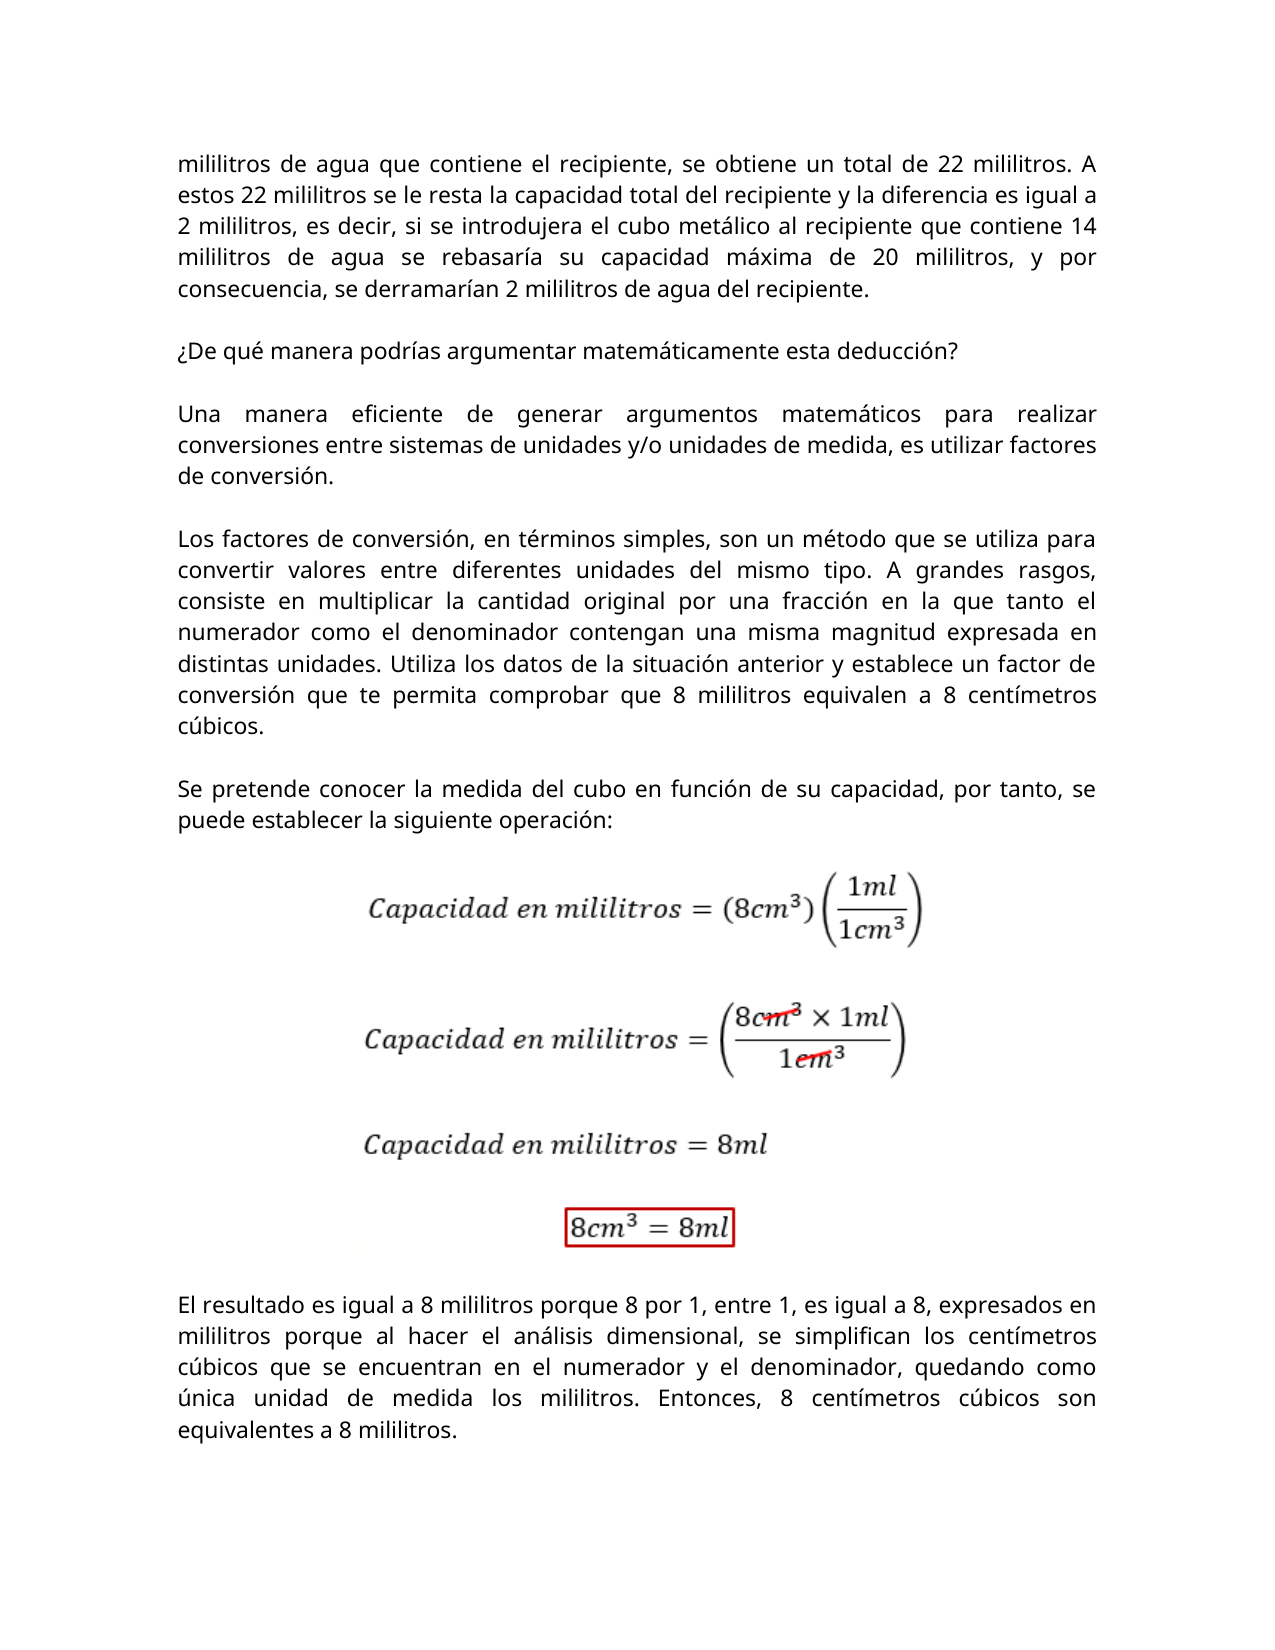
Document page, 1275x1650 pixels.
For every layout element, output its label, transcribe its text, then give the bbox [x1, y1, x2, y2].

text Una manera eficiente de generar argumentos matemáticos para realizar conversiones entre sistemas de unidades y/o unidades de medida, es utilizar factores de conversión. [177, 398, 1098, 491]
text El resultado es igual a 8 mililitros porque 8 por 1, entre 1, es igual a 8, expresados en mililitros porque al hacer el análisis dimensional, se simplifican los centímetros cúbicos que se encuentran en el numerador y el denominador, quedando como única unidad de medida los mililitros. Entonces, 8 centímetros cúbicos son equivalentes a 8 mililitros. [177, 1288, 1098, 1445]
text Se pretende conocer la medida del cubo en función de su capacidad, por tanto, se puede establecer la siguiente operación: [177, 773, 1098, 835]
picture [344, 866, 931, 1258]
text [177, 148, 1098, 304]
text Los factores de conversión, en términos simples, son un método que se utiliza para convertir valores entre diferentes unidades del mismo tipo. A grandes rasgos, consiste en multiplicar la cantidad original por una fracción en la que tanto el numerador como el denominador contengan una misma magnitud expresada en distintas unidades. Utiliza los datos de la situación anterior y establece un factor de conversión que te permita comprobar que 8 mililitros equivalen a 8 centímetros cúbicos. [177, 523, 1098, 741]
text ¿De qué manera podrías argumentar matemáticamente esta deducción? [177, 335, 1098, 366]
